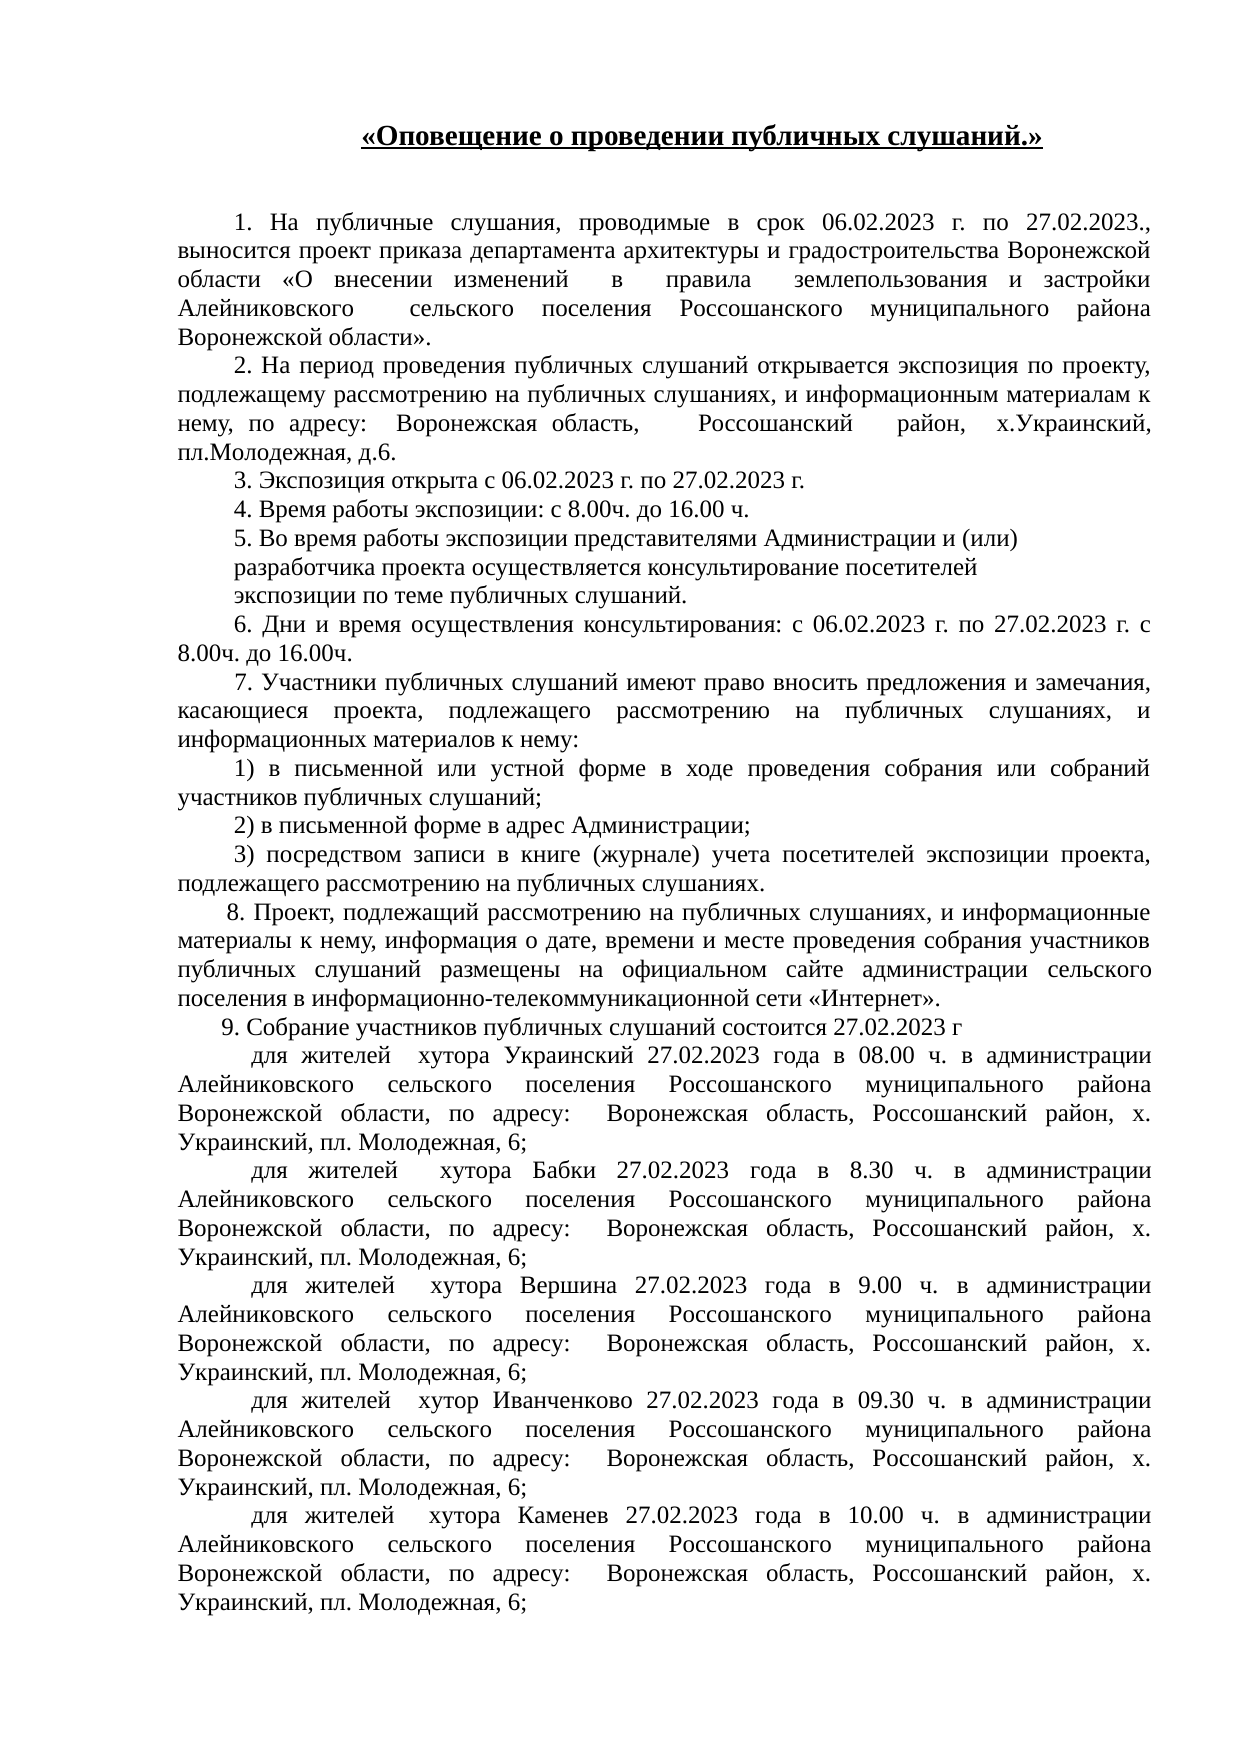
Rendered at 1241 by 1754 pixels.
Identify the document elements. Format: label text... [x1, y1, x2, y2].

text 5. Во время работы экспозиции представителями Администрации и (или) [177, 523, 1152, 552]
text для жителей хутора Каменев 27.02.2023 года в 10.00 ч. в администрации Алейниковского сельского поселения Россошанского муниципального района Воронежской области, по адресу: Воронежская область, Россошанский район, х. Украинский, пл. Молодежная, 6; [177, 1501, 1152, 1616]
text для жителей хутора Украинский 27.02.2023 года в 08.00 ч. в администрации Алейниковского сельского поселения Россошанского муниципального района Воронежской области, по адресу: Воронежская область, Россошанский район, х. Украинский, пл. Молодежная, 6; [177, 1041, 1152, 1156]
text для жителей хутора Вершина 27.02.2023 года в 9.00 ч. в администрации Алейниковского сельского поселения Россошанского муниципального района Воронежской области, по адресу: Воронежская область, Россошанский район, х. Украинский, пл. Молодежная, 6; [177, 1271, 1152, 1386]
text 6. Дни и время осуществления консультирования: с 06.02.2023 г. по 27.02.2023 г. с 8.00ч. до 16.00ч. [177, 609, 1152, 667]
text 4. Время работы экспозиции: с 8.00ч. до 16.00 ч. [177, 494, 1152, 523]
text разработчика проекта осуществляется консультирование посетителей [177, 552, 1152, 581]
text 3. Экспозиция открыта с 06.02.2023 г. по 27.02.2023 г. [177, 466, 1152, 494]
text 1. На публичные слушания, проводимые в срок 06.02.2023 г. по 27.02.2023., выносится проект приказа департамента архитектуры и градостроительства Воронежской области «О внесении изменений в правила землепользования и застройки Алейниковского сельского поселения Россошанского муниципального района Воронежской области». [177, 207, 1152, 351]
text для жителей хутора Бабки 27.02.2023 года в 8.30 ч. в администрации Алейниковского сельского поселения Россошанского муниципального района Воронежской области, по адресу: Воронежская область, Россошанский район, х. Украинский, пл. Молодежная, 6; [177, 1156, 1152, 1271]
text 1) в письменной или устной форме в ходе проведения собрания или собраний участников публичных слушаний; [177, 753, 1152, 811]
text «Оповещение о проведении публичных слушаний.» [177, 118, 1152, 152]
text 3) посредством записи в книге (журнале) учета посетителей экспозиции проекта, подлежащего рассмотрению на публичных слушаниях. [177, 839, 1152, 897]
text для жителей хутор Иванченково 27.02.2023 года в 09.30 ч. в администрации Алейниковского сельского поселения Россошанского муниципального района Воронежской области, по адресу: Воронежская область, Россошанский район, х. Украинский, пл. Молодежная, 6; [177, 1386, 1152, 1501]
text 2. На период проведения публичных слушаний открывается экспозиция по проекту, подлежащему рассмотрению на публичных слушаниях, и информационным материалам к нему, по адресу: Воронежская область, Россошанский район, х.Украинский, пл.Молодежная, д.6. [177, 351, 1152, 466]
text 7. Участники публичных слушаний имеют право вносить предложения и замечания, касающиеся проекта, подлежащего рассмотрению на публичных слушаниях, и информационных материалов к нему: [177, 667, 1152, 753]
text 2) в письменной форме в адрес Администрации; [177, 811, 1152, 839]
text 8. Проект, подлежащий рассмотрению на публичных слушаниях, и информационные материалы к нему, информация о дате, времени и месте проведения собрания участников публичных слушаний размещены на официальном сайте администрации сельского поселения в информационно-телекоммуникационной сети «Интернет». [177, 897, 1152, 1012]
text экспозиции по теме публичных слушаний. [177, 581, 1152, 609]
text 9. Собрание участников публичных слушаний состоится 27.02.2023 г [177, 1012, 1152, 1041]
